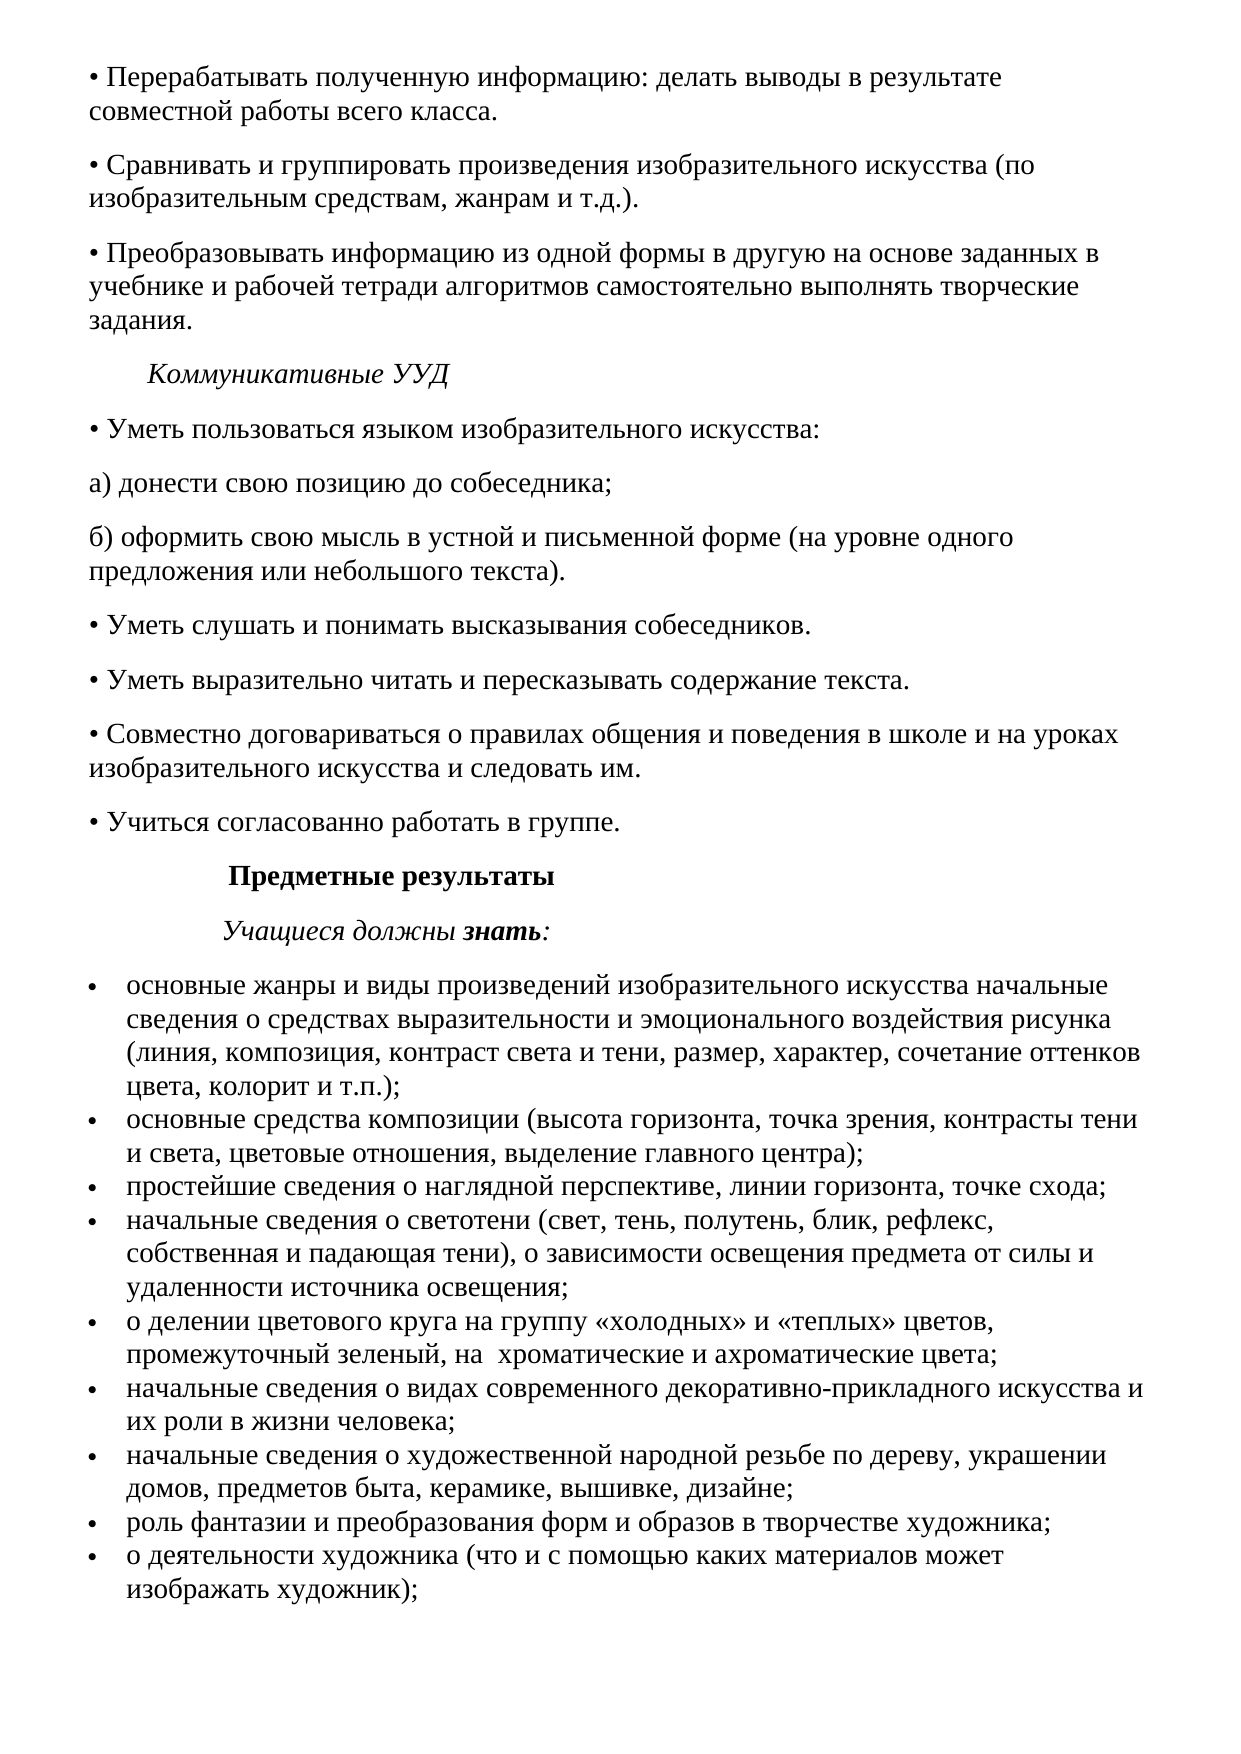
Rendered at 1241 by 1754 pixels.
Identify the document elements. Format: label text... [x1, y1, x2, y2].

text Предметные результаты [89, 858, 1152, 892]
text • Уметь пользоваться языком изобразительного искусства: [89, 411, 1152, 444]
text • Перерабатывать полученную информацию: делать выводы в результате совместной работы всего класса. [89, 59, 1152, 126]
list о деятельности художника (что и с помощью каких материалов может изображать художник); [89, 1537, 1152, 1604]
list начальные сведения о светотени (свет, тень, полутень, блик, рефлекс, собственная и падающая тени), о зависимости освещения предмета от силы и удаленности источника освещения; [89, 1202, 1152, 1303]
text • Уметь выразительно читать и пересказывать содержание текста. [89, 662, 1152, 695]
list простейшие сведения о наглядной перспективе, линии горизонта, точке схода; [89, 1168, 1152, 1202]
text б) оформить свою мысль в устной и письменной форме (на уровне одного предложения или небольшого текста). [89, 519, 1152, 587]
text • Преобразовывать информацию из одной формы в другую на основе заданных в учебнике и рабочей тетради алгоритмов самостоятельно выполнять творческие задания. [89, 235, 1152, 336]
text Учащиеся должны знать: [126, 913, 1152, 946]
list роль фантазии и преобразования форм и образов в творчестве художника; [89, 1504, 1152, 1537]
list начальные сведения о видах современного декоративно-прикладного искусства и их роли в жизни человека; [89, 1370, 1152, 1437]
text а) донести свою позицию до собеседника; [89, 465, 1152, 499]
text • Уметь слушать и понимать высказывания собеседников. [89, 607, 1152, 641]
list о делении цветового круга на группу «холодных» и «теплых» цветов, промежуточный зеленый, на хроматические и ахроматические цвета; [89, 1303, 1152, 1370]
list основные жанры и виды произведений изобразительного искусства начальные сведения о средствах выразительности и эмоционального воздействия рисунка (линия, композиция, контраст света и тени, размер, характер, сочетание оттенков цвета, колорит и т.п.); [89, 967, 1152, 1101]
list начальные сведения о художественной народной резьбе по дереву, украшении домов, предметов быта, керамике, вышивке, дизайне; [89, 1437, 1152, 1504]
text • Учиться согласованно работать в группе. [89, 804, 1152, 838]
text • Совместно договариваться о правилах общения и поведения в школе и на уроках изобразительного искусства и следовать им. [89, 716, 1152, 783]
list основные средства композиции (высота горизонта, точка зрения, контрасты тени и света, цветовые отношения, выделение главного центра); [89, 1101, 1152, 1168]
text • Сравнивать и группировать произведения изобразительного искусства (по изобразительным средствам, жанрам и т.д.). [89, 147, 1152, 214]
text Коммуникативные УУД [89, 356, 1152, 390]
